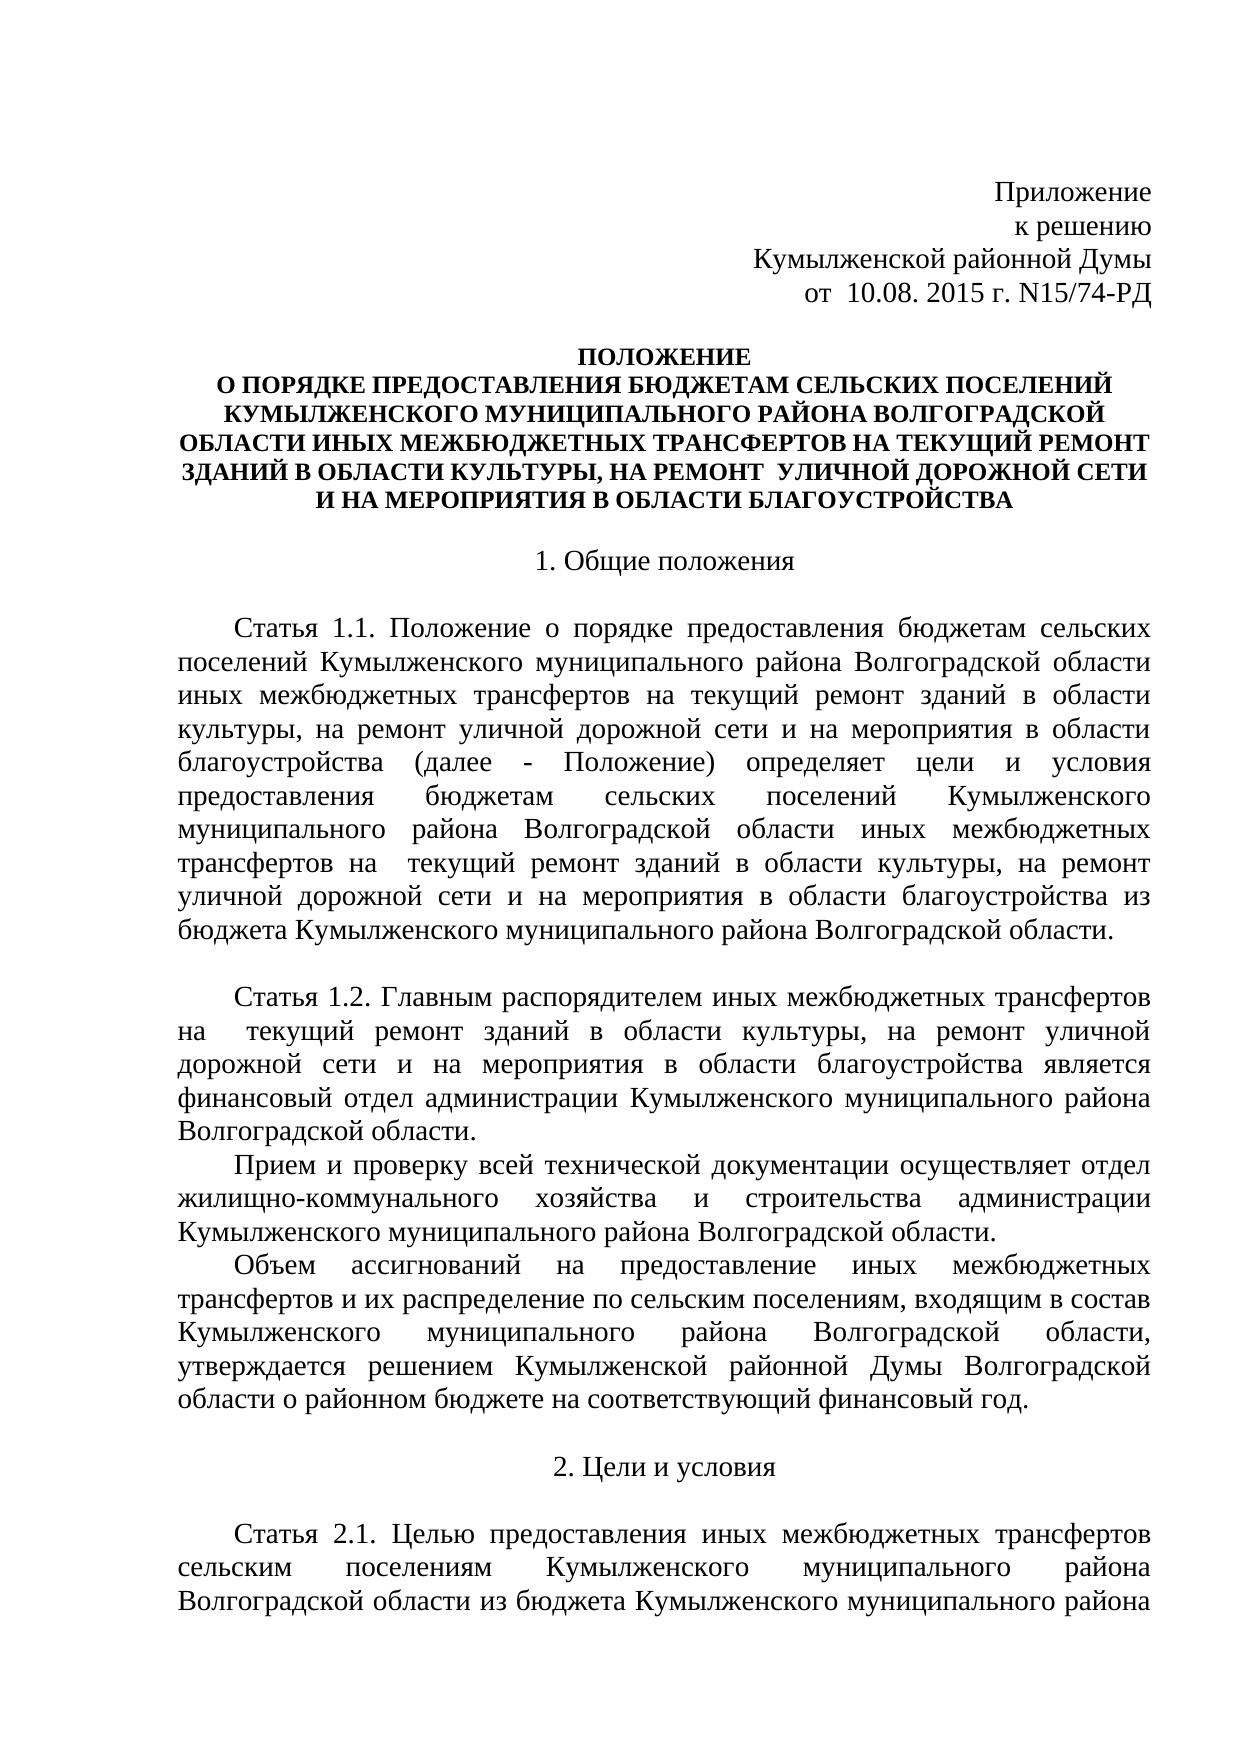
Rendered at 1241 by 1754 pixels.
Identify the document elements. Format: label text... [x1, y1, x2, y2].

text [177, 1516, 1152, 1616]
text от 10.08. 2015 г. N15/74-РД [177, 275, 1152, 308]
text Прием и проверку всей технической документации осуществляет отдел жилищно-коммунального хозяйства и строительства администрации Кумылженского муниципального района Волгоградской области. [177, 1147, 1152, 1247]
text Объем ассигнований на предоставление иных межбюджетных трансфертов и их распределение по сельским поселениям, входящим в состав Кумылженского муниципального района Волгоградской области, утверждается решением Кумылженской районной Думы Волгоградской области о районном бюджете на соответствующий финансовый год. [177, 1247, 1152, 1415]
text Приложение [177, 174, 1152, 208]
text к решению [177, 208, 1152, 241]
text Статья 1.1. Положение о порядке предоставления бюджетам сельских поселений Кумылженского муниципального района Волгоградской области иных межбюджетных трансфертов на текущий ремонт зданий в области культуры, на ремонт уличной дорожной сети и на мероприятия в области благоустройства (далее - Положение) определяет цели и условия предоставления бюджетам сельских поселений Кумылженского муниципального района Волгоградской области иных межбюджетных трансфертов на текущий ремонт зданий в области культуры, на ремонт уличной дорожной сети и на мероприятия в области благоустройства из бюджета Кумылженского муниципального района Волгоградской области. [177, 610, 1152, 946]
text 2. Цели и условия [177, 1449, 1152, 1482]
text ПОЛОЖЕНИЕ [177, 342, 1152, 371]
text Статья 1.2. Главным распорядителем иных межбюджетных трансфертов на текущий ремонт зданий в области культуры, на ремонт уличной дорожной сети и на мероприятия в области благоустройства является финансовый отдел администрации Кумылженского муниципального района Волгоградской области. [177, 979, 1152, 1147]
text 1. Общие положения [177, 543, 1152, 577]
text О ПОРЯДКЕ ПРЕДОСТАВЛЕНИЯ БЮДЖЕТАМ СЕЛЬСКИХ ПОСЕЛЕНИЙ [177, 371, 1152, 399]
text Кумылженской районной Думы [177, 241, 1152, 275]
text КУМЫЛЖЕНСКОГО МУНИЦИПАЛЬНОГО РАЙОНА ВОЛГОГРАДСКОЙ ОБЛАСТИ ИНЫХ МЕЖБЮДЖЕТНЫХ ТРАНСФЕРТОВ НА ТЕКУЩИЙ РЕМОНТ ЗДАНИЙ В ОБЛАСТИ КУЛЬТУРЫ, НА РЕМОНТ УЛИЧНОЙ ДОРОЖНОЙ СЕТИ И НА МЕРОПРИЯТИЯ В ОБЛАСТИ БЛАГОУСТРОЙСТВА [177, 399, 1152, 514]
